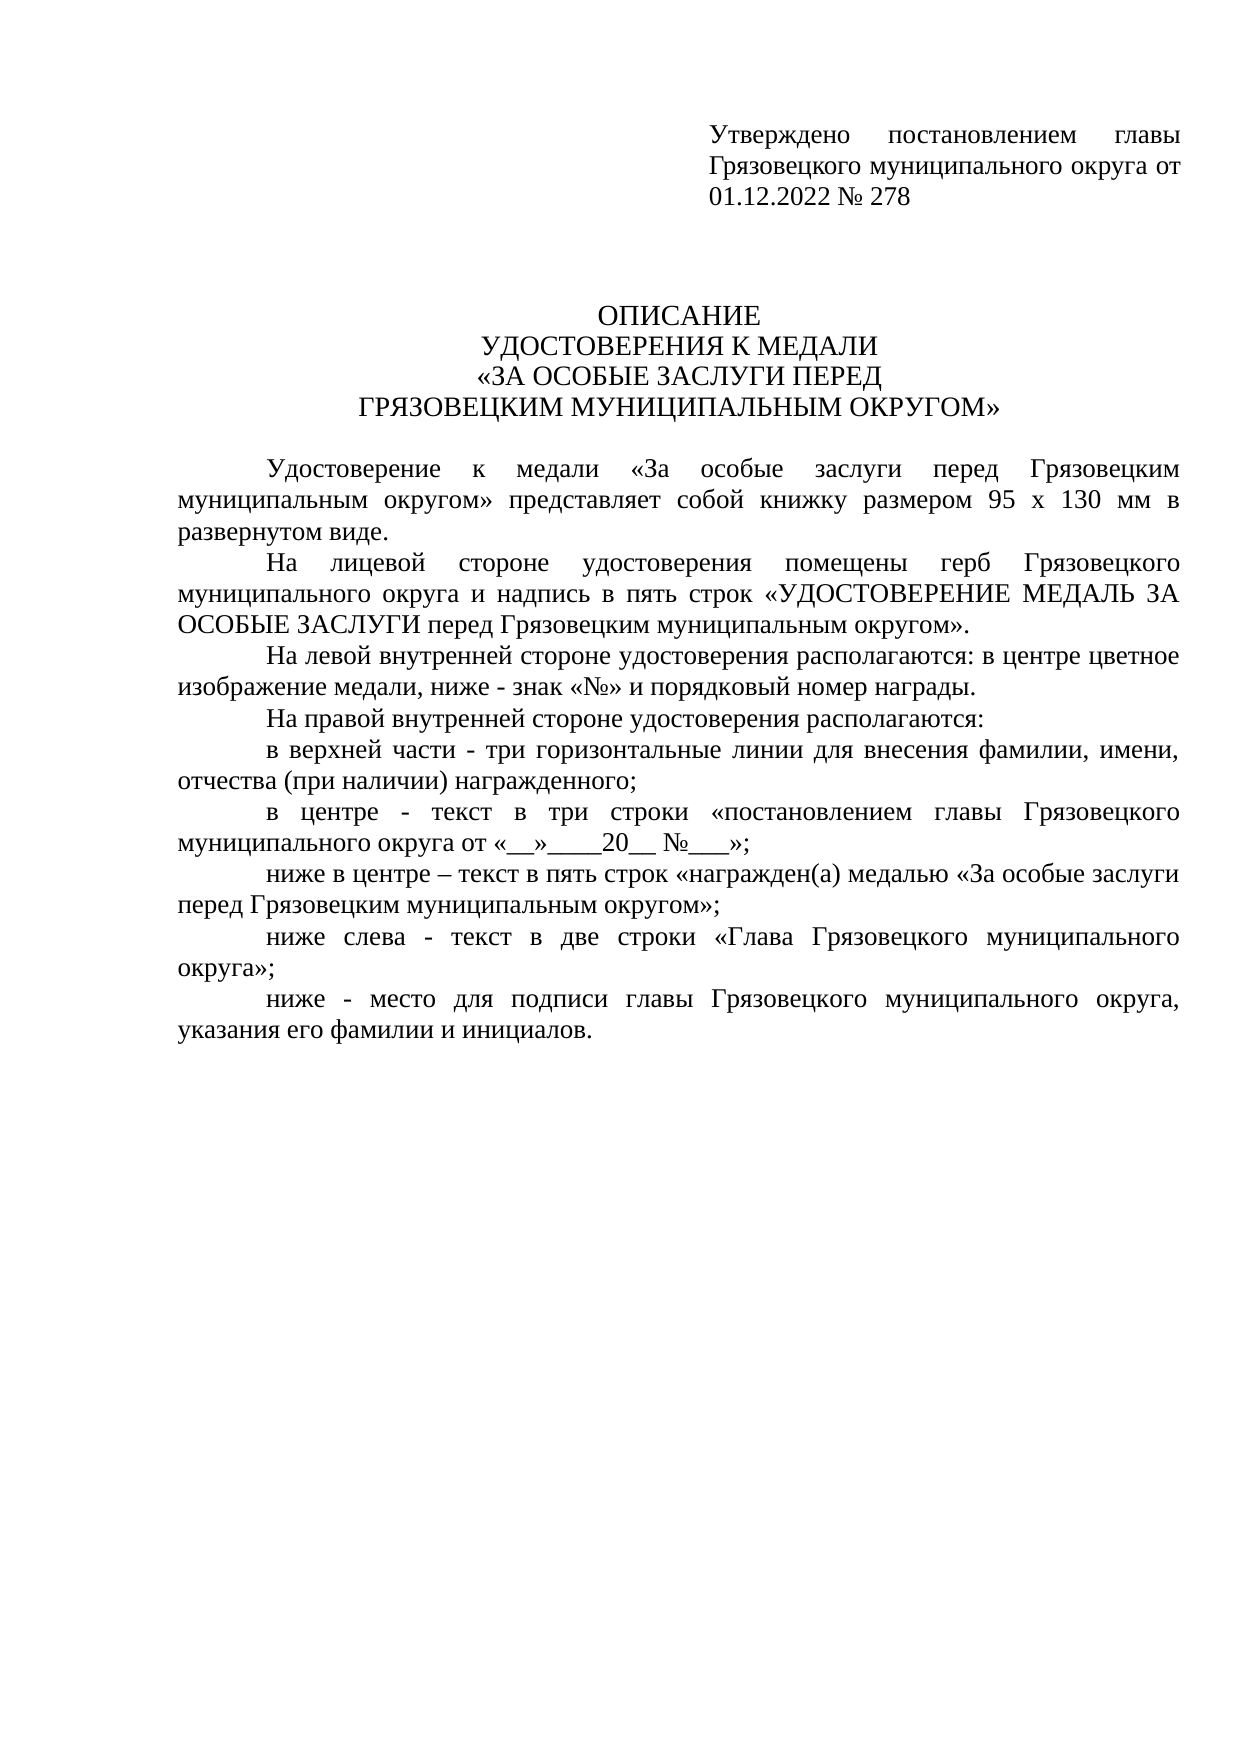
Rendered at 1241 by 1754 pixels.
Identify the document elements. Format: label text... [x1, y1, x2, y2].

text Утверждено постановлением главы Грязовецкого муниципального округа от 01.12.2022 № 278 [709, 118, 1181, 212]
text в центре - текст в три строки «постановлением главы Грязовецкого муниципального округа от «__»____20__ №___»; [177, 795, 1181, 857]
text Удостоверение к медали «За особые заслуги перед Грязовецким муниципальным округом» представляет собой книжку размером 95 x 130 мм в развернутом виде. [177, 452, 1181, 546]
text ниже слева - текст в две строки «Глава Грязовецкого муниципального округа»; [177, 920, 1181, 982]
text ГРЯЗОВЕЦКИМ МУНИЦИПАЛЬНЫМ ОКРУГОМ» [177, 392, 1181, 423]
text удостоверения к медали [177, 331, 1181, 361]
text На правой внутренней стороне удостоверения располагаются: [177, 702, 1181, 733]
text «за ОСОБЫЕ заслуги перед [177, 361, 1181, 392]
text На лицевой стороне удостоверения помещены герб Грязовецкого муниципального округа и надпись в пять строк «УДОСТОВЕРЕНИЕ МЕДАЛЬ ЗА ОСОБЫЕ ЗАСЛУГИ перед Грязовецким муниципальным округом». [177, 546, 1181, 639]
text ОПИСАНИЕ [177, 298, 1181, 331]
text ниже в центре – текст в пять строк «награжден(а) медалью «За особые заслуги перед Грязовецким муниципальным округом»; [177, 857, 1181, 920]
text в верхней части - три горизонтальные линии для внесения фамилии, имени, отчества (при наличии) награжденного; [177, 733, 1181, 795]
text ниже - место для подписи главы Грязовецкого муниципального округа, указания его фамилии и инициалов. [177, 982, 1181, 1044]
text На левой внутренней стороне удостоверения располагаются: в центре цветное изображение медали, ниже - знак «№» и порядковый номер награды. [177, 639, 1181, 702]
